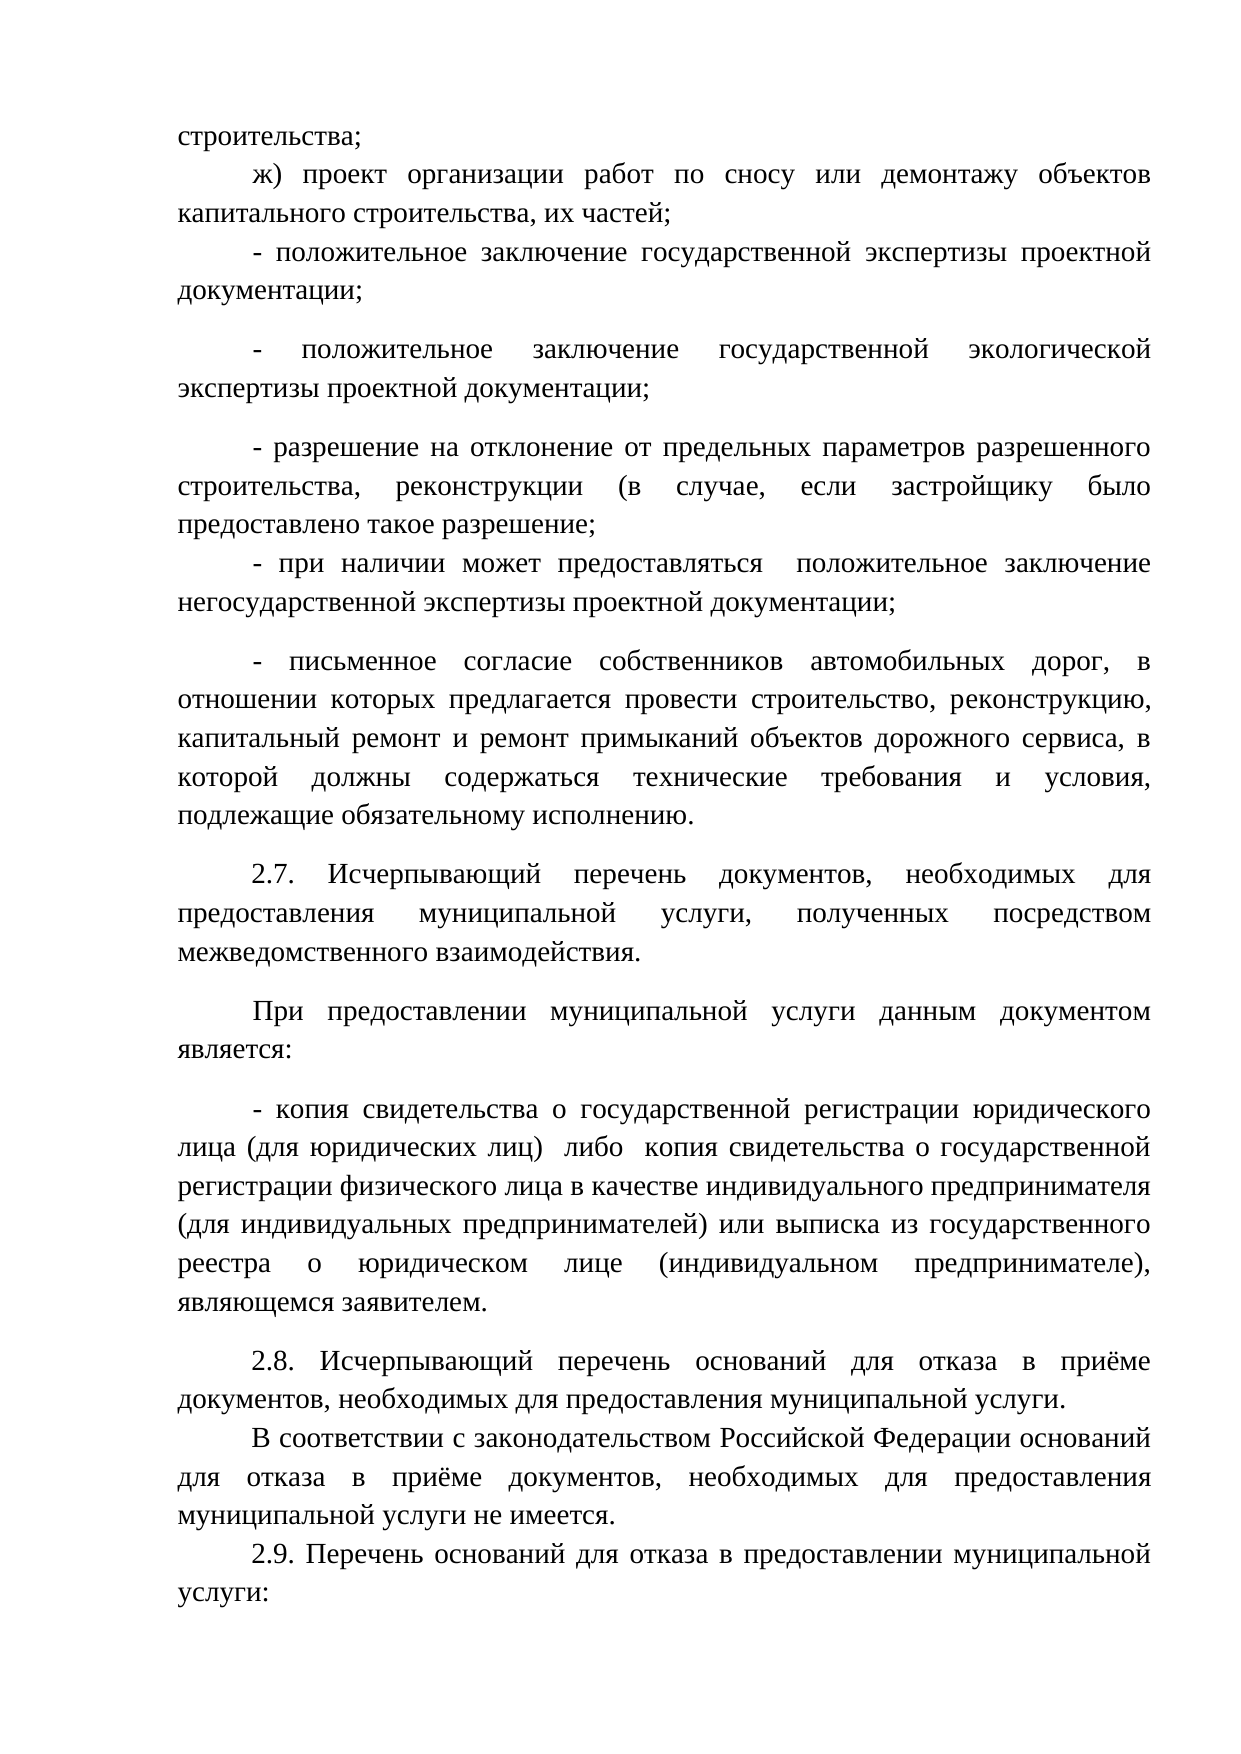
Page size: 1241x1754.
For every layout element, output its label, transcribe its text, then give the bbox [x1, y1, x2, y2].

text ж) проект организации работ по сносу или демонтажу объектов капитального строительства, их частей; [177, 157, 1152, 229]
text - при наличии может предоставляться положительное заключение негосударственной экспертизы проектной документации; [177, 545, 1152, 617]
text - письменное согласие собственников автомобильных дорог, в отношении которых предлагается провести строительство, реконструкцию, капитальный ремонт и ремонт примыканий объектов дорожного сервиса, в которой должны содержаться технические требования и условия, подлежащие обязательному исполнению. [177, 643, 1152, 831]
text При предоставлении муниципальной услуги данным документом является: [177, 993, 1152, 1065]
text 2.9. Перечень оснований для отказа в предоставлении муниципальной услуги: [177, 1536, 1152, 1608]
list 2.7. Исчерпывающий перечень документов, необходимых для предоставления муниципальной услуги, полученных посредством межведомственного взаимодействия. [177, 857, 1152, 967]
text - положительное заключение государственной экспертизы проектной документации; [177, 234, 1152, 306]
text - положительное заключение государственной экологической экспертизы проектной документации; [177, 332, 1152, 404]
text - копия свидетельства о государственной регистрации юридического лица (для юридических лиц) либо копия свидетельства о государственной регистрации физического лица в качестве индивидуального предпринимателя (для индивидуальных предпринимателей) или выписка из государственного реестра о юридическом лице (индивидуальном предпринимателе), являющемся заявителем. [177, 1091, 1152, 1317]
text 2.8. Исчерпывающий перечень оснований для отказа в приёме документов, необходимых для предоставления муниципальной услуги. [177, 1343, 1152, 1415]
text В соответствии с законодательством Российской Федерации оснований для отказа в приёме документов, необходимых для предоставления муниципальной услуги не имеется. [177, 1420, 1152, 1531]
text - разрешение на отклонение от предельных параметров разрешенного строительства, реконструкции (в случае, если застройщику было предоставлено такое разрешение; [177, 429, 1152, 540]
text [177, 118, 1152, 152]
